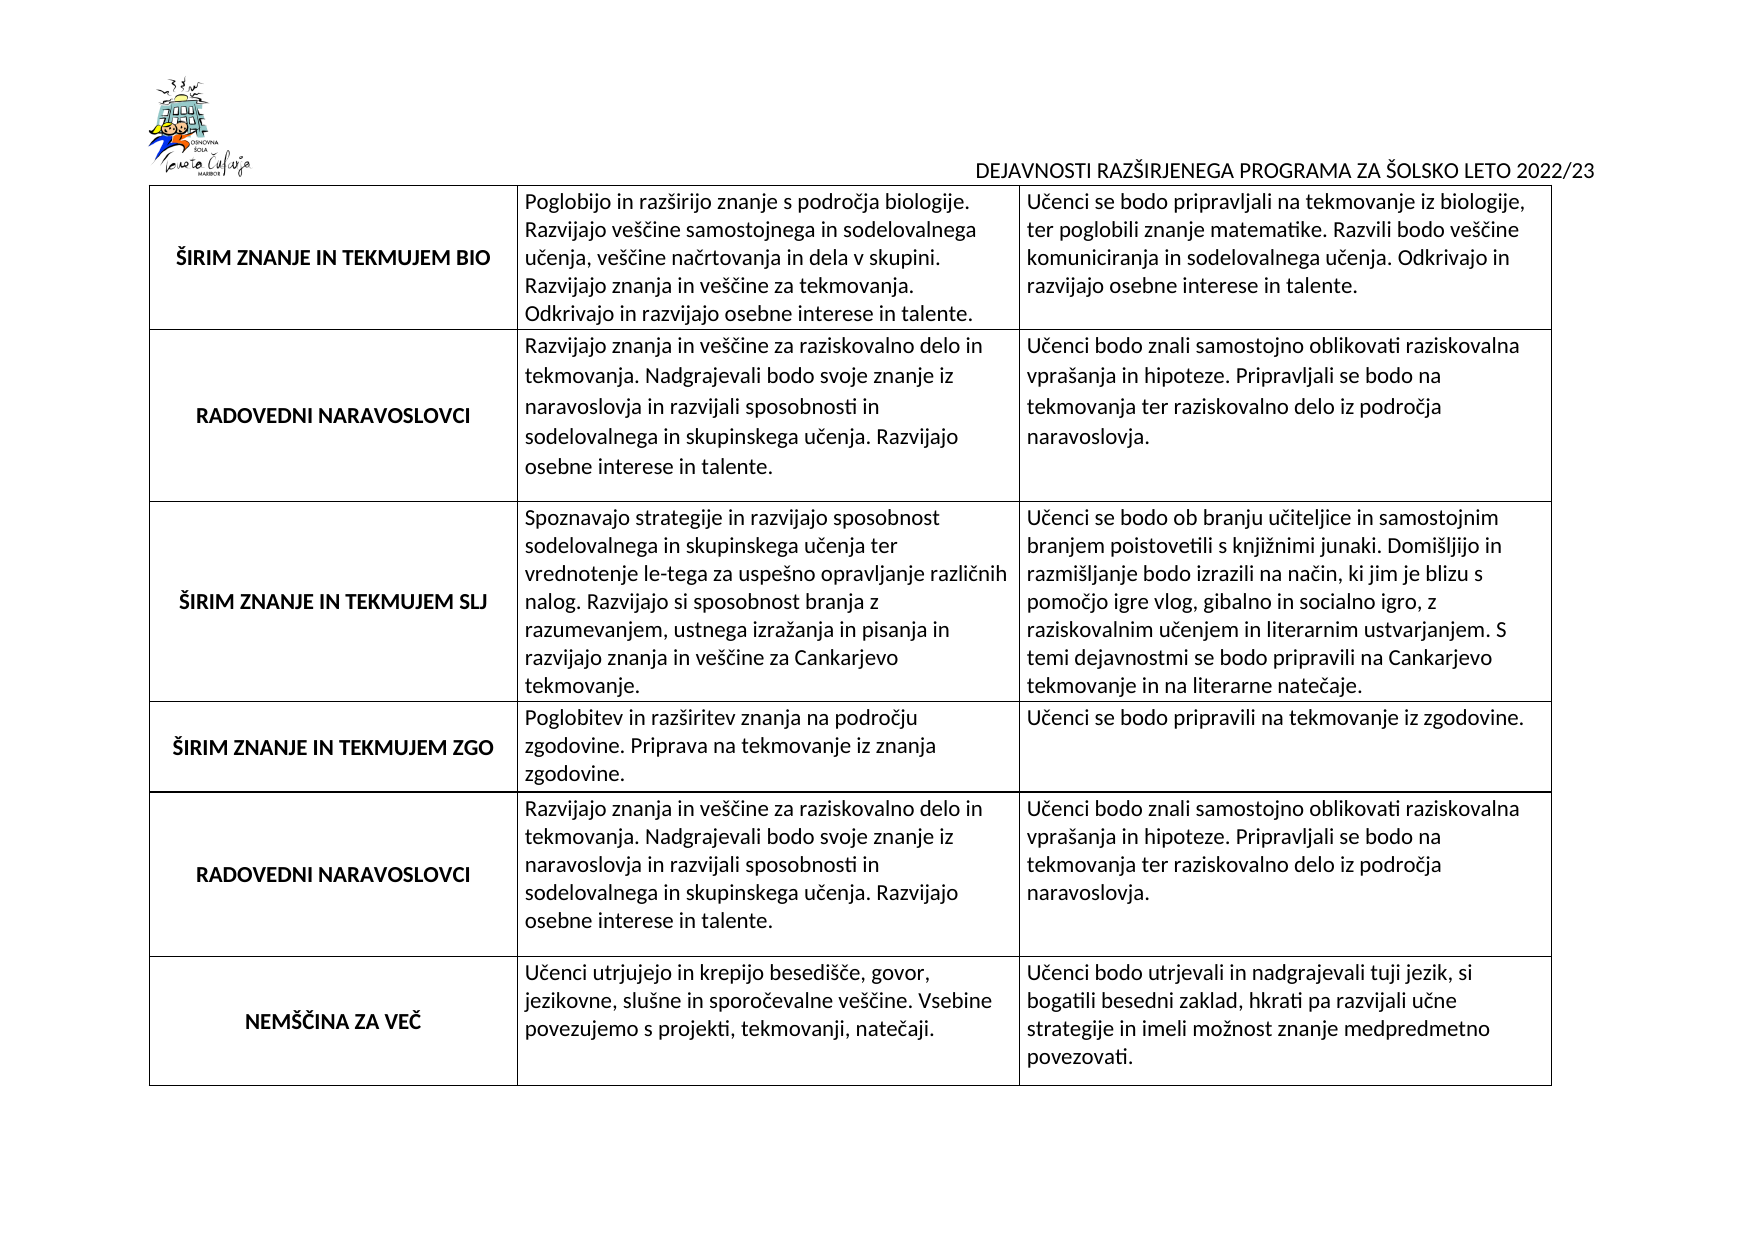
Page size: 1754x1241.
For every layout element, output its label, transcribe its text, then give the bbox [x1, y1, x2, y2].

table_cell Učenci bodo znali samostojno oblikovati raziskovalna vprašanja in hipoteze. Pripravljali se bodo na tekmovanja ter raziskovalno delo iz področja naravoslovja. [1020, 330, 1551, 501]
table_cell ŠIRIM ZNANJE IN TEKMUJEM BIO [150, 186, 517, 329]
table_cell Poglobitev in razširitev znanja na področju zgodovine. Priprava na tekmovanje iz znanja zgodovine. [518, 702, 1019, 791]
table_cell RADOVEDNI NARAVOSLOVCI [150, 793, 517, 956]
table_cell Razvijajo znanja in veščine za raziskovalno delo in tekmovanja. Nadgrajevali bodo svoje znanje iz naravoslovja in razvijali sposobnosti in sodelovalnega in skupinskega učenja. Razvijajo osebne interese in talente. [518, 793, 1019, 956]
table_cell ŠIRIM ZNANJE IN TEKMUJEM SLJ [150, 502, 517, 701]
table_cell NEMŠČINA ZA VEČ [150, 957, 517, 1085]
table_cell Učenci se bodo pripravljali na tekmovanje iz biologije, ter poglobili znanje matematike. Razvili bodo veščine komuniciranja in sodelovalnega učenja. Odkrivajo in razvijajo osebne interese in talente. [1020, 186, 1551, 329]
table_cell Učenci se bodo ob branju učiteljice in samostojnim branjem poistovetili s knjižnimi junaki. Domišljijo in razmišljanje bodo izrazili na način, ki jim je blizu s pomočjo igre vlog, gibalno in socialno igro, z raziskovalnim učenjem in literarnim ustvarjanjem. S temi dejavnostmi se bodo pripravili na Cankarjevo tekmovanje in na literarne natečaje. [1020, 502, 1551, 701]
table_cell Učenci bodo utrjevali in nadgrajevali tuji jezik, si bogatili besedni zaklad, hkrati pa razvijali učne strategije in imeli možnost znanje medpredmetno povezovati. [1020, 957, 1551, 1085]
table_cell Razvijajo znanja in veščine za raziskovalno delo in tekmovanja. Nadgrajevali bodo svoje znanje iz naravoslovja in razvijali sposobnosti in sodelovalnega in skupinskega učenja. Razvijajo osebne interese in talente. [518, 330, 1019, 501]
table_cell Učenci utrjujejo in krepijo besedišče, govor, jezikovne, slušne in sporočevalne veščine. Vsebine povezujemo s projekti, tekmovanji, natečaji. [518, 957, 1019, 1085]
table_cell Učenci bodo znali samostojno oblikovati raziskovalna vprašanja in hipoteze. Pripravljali se bodo na tekmovanja ter raziskovalno delo iz področja naravoslovja. [1020, 793, 1551, 956]
table_cell Spoznavajo strategije in razvijajo sposobnost sodelovalnega in skupinskega učenja ter vrednotenje le-tega za uspešno opravljanje različnih nalog. Razvijajo si sposobnost branja z razumevanjem, ustnega izražanja in pisanja in razvijajo znanja in veščine za Cankarjevo tekmovanje. [518, 502, 1019, 701]
table_cell Učenci se bodo pripravili na tekmovanje iz zgodovine. [1020, 702, 1551, 791]
table_cell Poglobijo in razširijo znanje s področja biologije. Razvijajo veščine samostojnega in sodelovalnega učenja, veščine načrtovanja in dela v skupini. Razvijajo znanja in veščine za tekmovanja. Odkrivajo in razvijajo osebne interese in talente. [518, 186, 1019, 329]
table_cell ŠIRIM ZNANJE IN TEKMUJEM ZGO [150, 702, 517, 791]
table_cell RADOVEDNI NARAVOSLOVCI [150, 330, 517, 501]
picture [147, 73, 253, 179]
